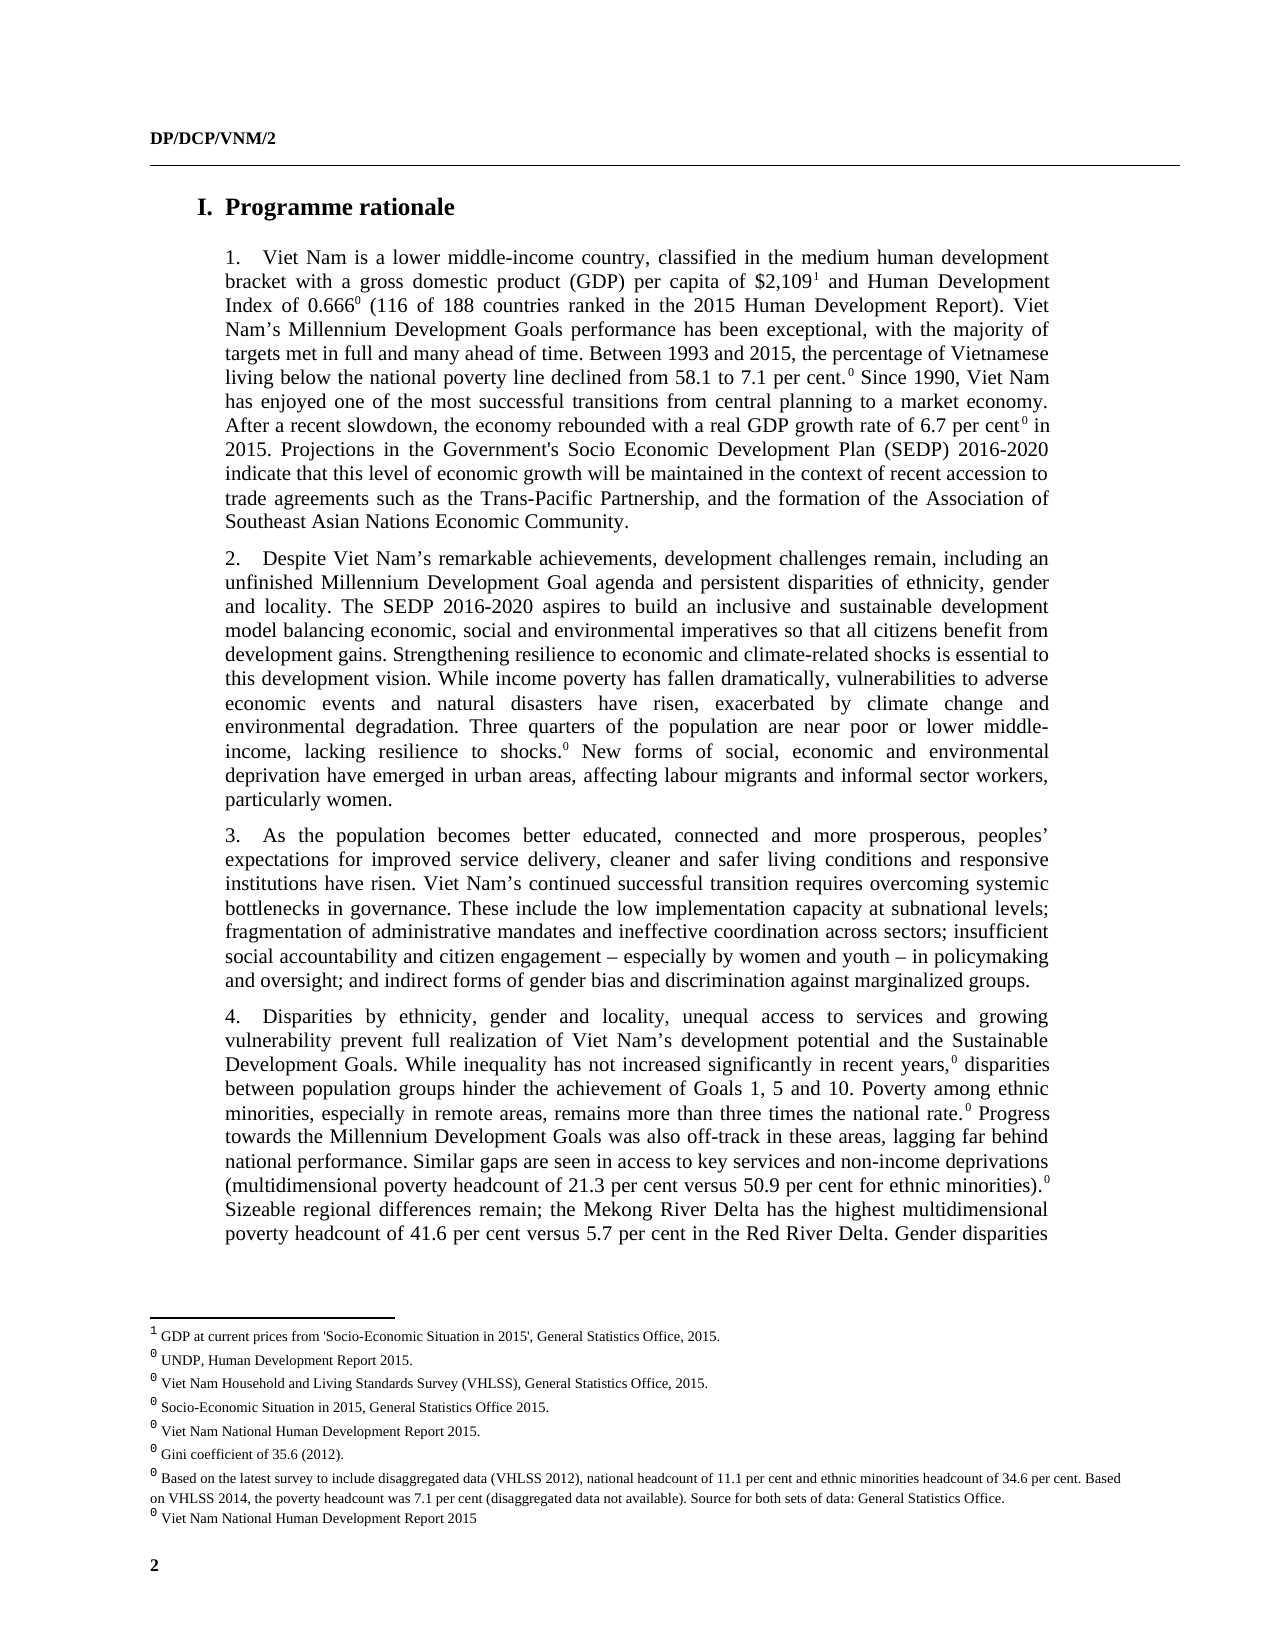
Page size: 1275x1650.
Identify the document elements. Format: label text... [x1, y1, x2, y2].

list Despite Viet Nam’s remarkable achievements, development challenges remain, including an unfinished Millennium Development Goal agenda and persistent disparities of ethnicity, gender and locality. The SEDP 2016-2020 aspires to build an inclusive and sustainable development model balancing economic, social and environmental imperatives so that all citizens benefit from development gains. Strengthening resilience to economic and climate-related shocks is essential to this development vision. While income poverty has fallen dramatically, vulnerabilities to adverse economic events and natural disasters have risen, exacerbated by climate change and environmental degradation. Three quarters of the population are near poor or lower middle-income, lacking resilience to shocks. New forms of social, economic and environmental deprivation have emerged in urban areas, affecting labour migrants and informal sector workers, particularly women. [225, 546, 1050, 811]
list As the population becomes better educated, connected and more prosperous, peoples’ expectations for improved service delivery, cleaner and safer living conditions and responsive institutions have risen. Viet Nam’s continued successful transition requires overcoming systemic bottlenecks in governance. These include the low implementation capacity at subnational levels; fragmentation of administrative mandates and ineffective coordination across sectors; insufficient social accountability and citizen engagement – especially by women and youth – in policymaking and oversight; and indirect forms of gender bias and discrimination against marginalized groups. [225, 823, 1050, 992]
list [225, 1004, 1050, 1245]
list Viet Nam is a lower middle-income country, classified in the medium human development bracket with a gross domestic product (GDP) per capita of $2,109 and Human Development Index of 0.666 (116 of 188 countries ranked in the 2015 Human Development Report). Viet Nam’s Millennium Development Goals performance has been exceptional, with the majority of targets met in full and many ahead of time. Between 1993 and 2015, the percentage of Vietnamese living below the national poverty line declined from 58.1 to 7.1 per cent. Since 1990, Viet Nam has enjoyed one of the most successful transitions from central planning to a market economy. After a recent slowdown, the economy rebounded with a real GDP growth rate of 6.7 per cent in 2015. Projections in the Government's Socio Economic Development Plan (SEDP) 2016-2020 indicate that this level of economic growth will be maintained in the context of recent accession to trade agreements such as the Trans-Pacific Partnership, and the formation of the Association of Southeast Asian Nations Economic Community. [225, 245, 1050, 533]
subtitle Programme rationale [197, 192, 1050, 221]
